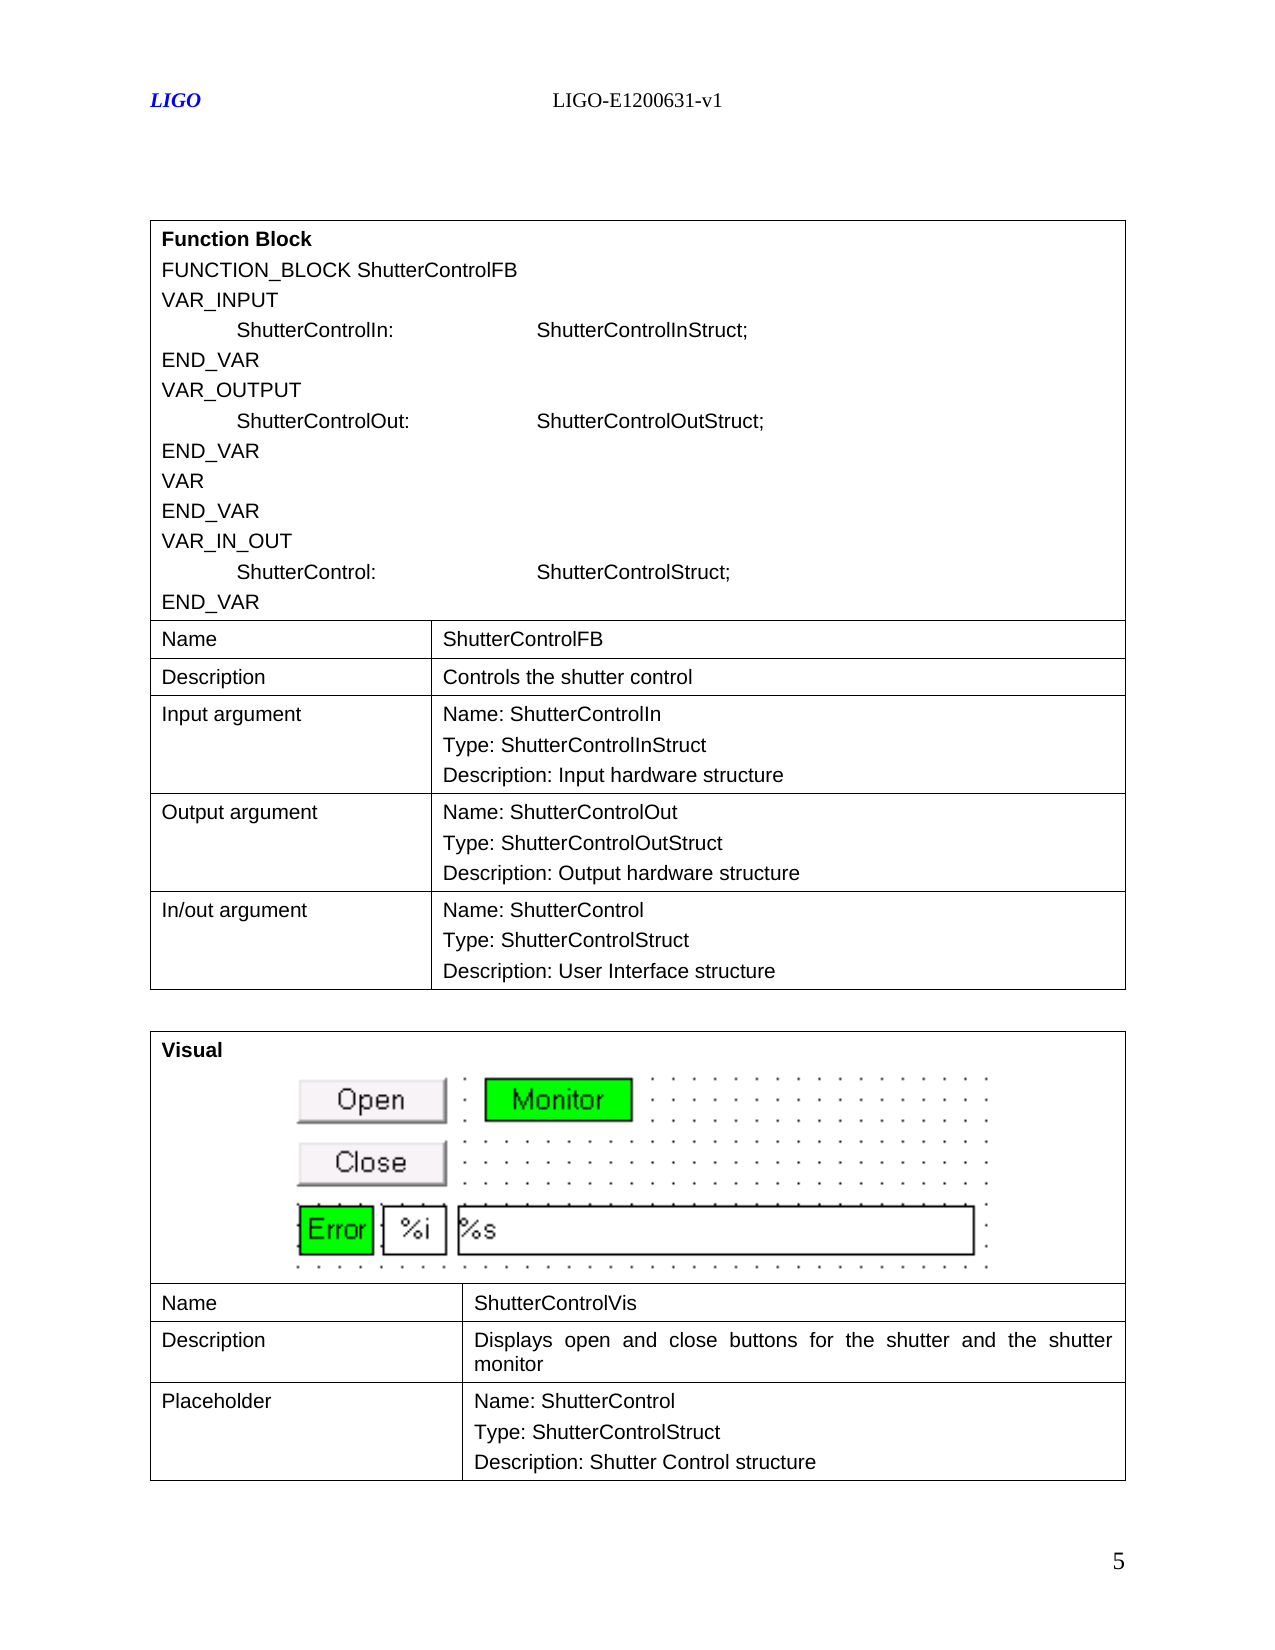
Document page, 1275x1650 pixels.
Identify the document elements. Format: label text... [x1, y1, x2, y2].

table_cell ShutterControlFB [432, 621, 1125, 657]
table_header Function Block FUNCTION_BLOCK ShutterControlFB VAR_INPUT ShutterControlIn: ShutterControlInStruct; END_VAR VAR_OUTPUT ShutterControlOut: ShutterControlOutStruct; END_VAR VAR END_VAR VAR_IN_OUT ShutterControl: ShutterControlStruct; END_VAR [151, 221, 1125, 620]
table_cell Output argument [151, 794, 431, 891]
table_cell In/out argument [151, 892, 431, 989]
table_cell Description [151, 1322, 462, 1382]
table_cell ShutterControlVis [463, 1284, 1125, 1321]
table_cell Displays open and close buttons for the shutter and the shutter monitor [463, 1322, 1125, 1382]
table_cell Name [151, 621, 431, 657]
table_cell Description [151, 659, 431, 695]
table_cell Name: ShutterControl Type: ShutterControlStruct Description: Shutter Control structure [463, 1383, 1125, 1480]
table_cell Name: ShutterControl Type: ShutterControlStruct Description: User Interface structure [432, 892, 1125, 989]
table_cell Input argument [151, 696, 431, 793]
table_cell Controls the shutter control [432, 659, 1125, 695]
picture [285, 1068, 990, 1277]
table_cell Name: ShutterControlOut Type: ShutterControlOutStruct Description: Output hardware structure [432, 794, 1125, 891]
table_cell Name [151, 1284, 462, 1321]
table_cell Name: ShutterControlIn Type: ShutterControlInStruct Description: Input hardware structure [432, 696, 1125, 793]
table_header Visual [151, 1032, 1125, 1283]
table_cell Placeholder [151, 1383, 462, 1480]
